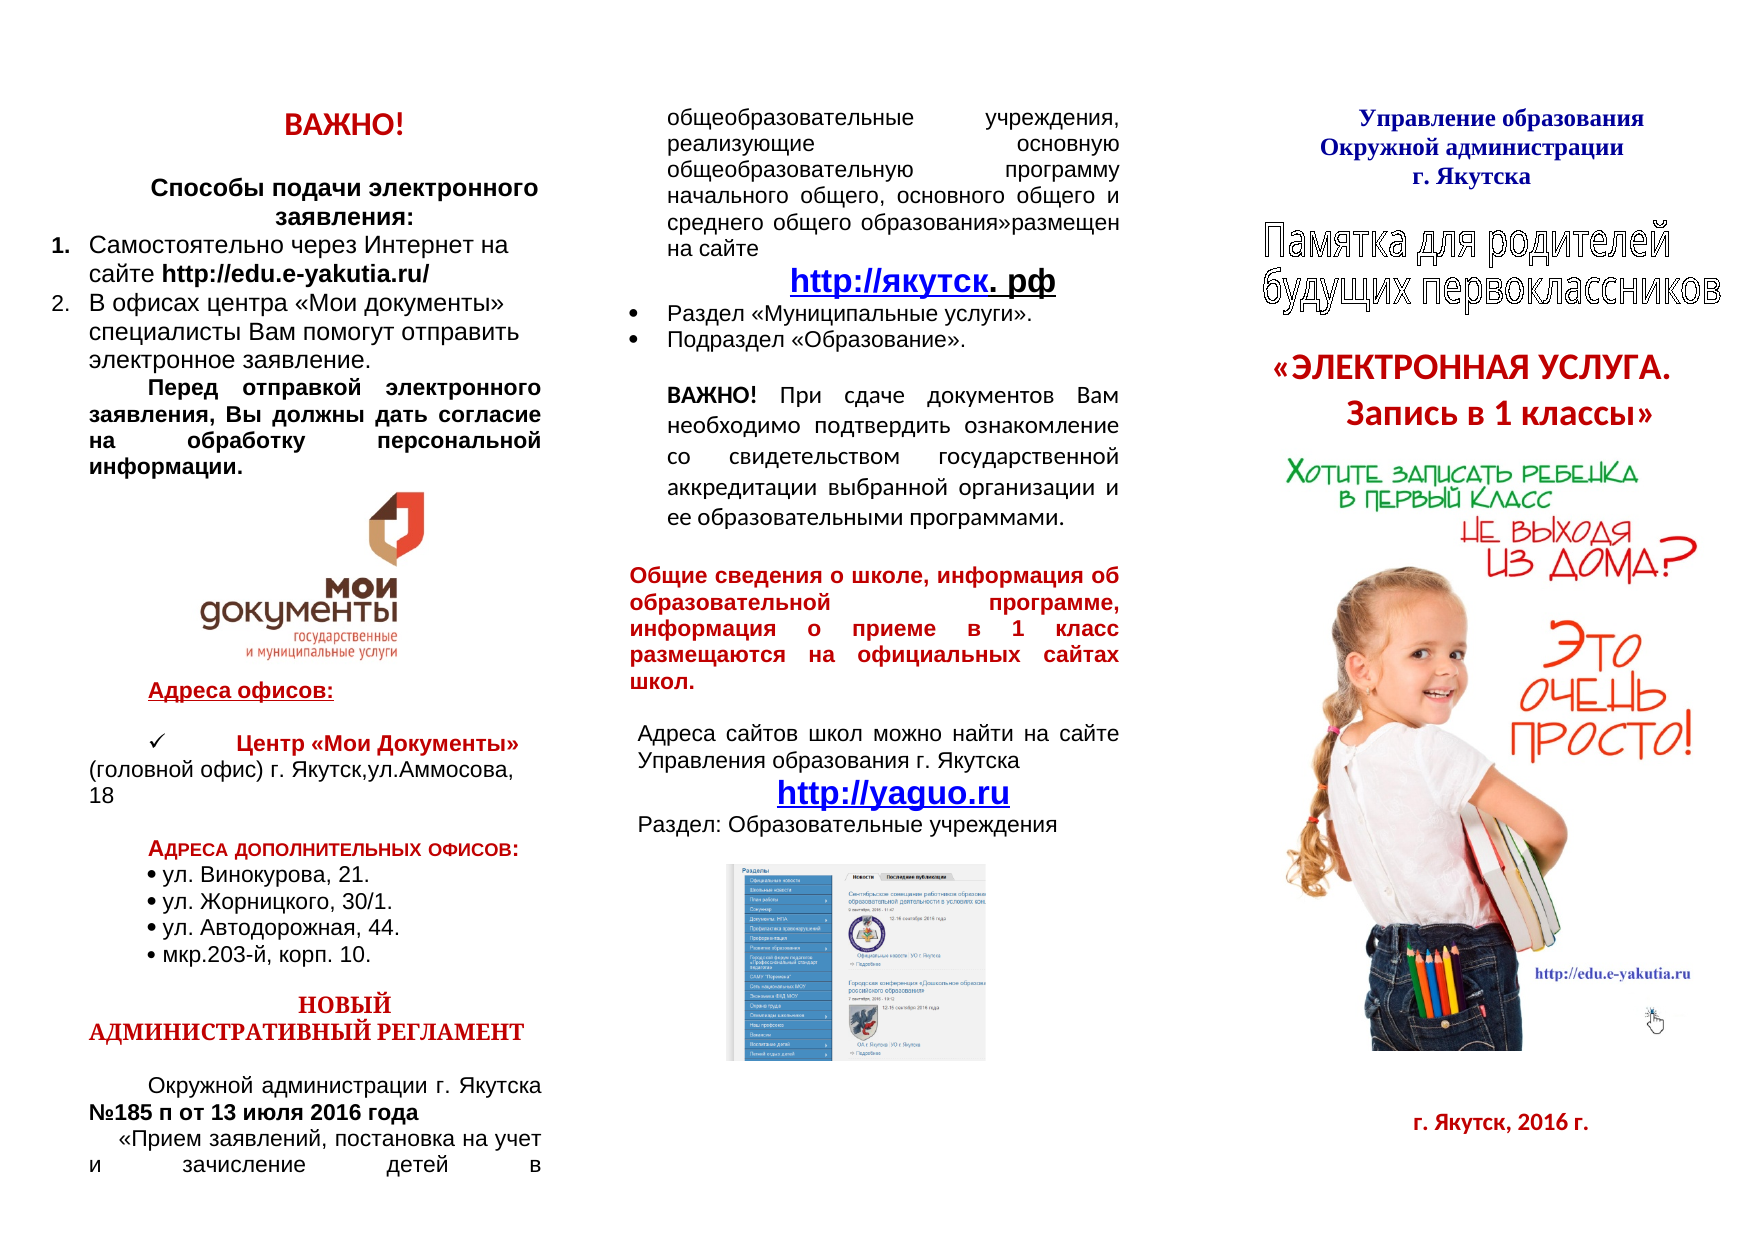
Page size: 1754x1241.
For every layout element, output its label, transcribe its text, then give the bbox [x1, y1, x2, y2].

text Адреса офисов: [89, 677, 541, 703]
list Подраздел «Образование». [629, 326, 1120, 353]
subtitle ул. Жорницкого, 30/1. [89, 888, 541, 914]
text г. Якутска [1245, 161, 1698, 190]
text «Прием заявлений, постановка на учет и зачисление детей в общеобразовательные учреждения, реализующие основную общеобразовательную программу начального общего, основного общего и среднего общего образования»размещен на сайте [89, 1125, 541, 1178]
text «Прием заявлений, постановка на учет и зачисление детей в общеобразовательные учреждения, реализующие основную общеобразовательную программу начального общего, основного общего и среднего общего образования»размещен на сайте [667, 103, 1120, 262]
text Запись в 1 классы» [1245, 388, 1698, 434]
subtitle Адреса дополнительных офисов: [89, 835, 541, 861]
text НОВЫЙ [89, 993, 541, 1019]
text Раздел: Образовательные учреждения [637, 811, 1120, 838]
list ул. Автодорожная, 44. [89, 914, 541, 941]
text ВАЖНО! [89, 103, 541, 144]
text «ЭЛЕКТРОННАЯ УСЛУГА. [1245, 343, 1698, 388]
picture [1279, 437, 1710, 1051]
text г. Якутск, 2016 г. [1245, 1106, 1698, 1137]
list Раздел «Муниципальные услуги». [629, 300, 1120, 326]
list Центр «Мои Документы» (головной офис) г. Якутск,ул.Аммосова, 18 [89, 730, 541, 809]
text Управление образования [1245, 103, 1698, 132]
text http://якутск. рф [667, 262, 1120, 300]
text ВАЖНО! При сдаче документов Вам необходимо подтвердить ознакомление со свидетельством государственной аккредитации выбранной организации и ее образовательными программами. [667, 379, 1120, 532]
list Способы подачи электронного заявления: [148, 173, 541, 230]
subtitle ул. Винокурова, 21. [89, 861, 541, 888]
list В офисах центра «Мои документы» специалисты Вам помогут отправить электронное заявление. [51, 288, 541, 374]
text Окружной администрации [1245, 132, 1698, 161]
text Окружной администрации г. Якутска №185 п от 13 июля 2016 года [89, 1072, 541, 1125]
text http://yaguo.ru [667, 773, 1120, 811]
text АДМИНИСТРАТИВНЫЙ РЕГЛАМЕНТ [89, 1019, 541, 1046]
list Самостоятельно через Интернет на сайте http://edu.e-yakutia.ru/ [51, 230, 541, 288]
text Общие сведения о школе, информация об образовательной программе, информация о приеме в 1 класс размещаются на официальных сайтах школ. [629, 562, 1120, 694]
list мкр.203-й, корп. 10. [89, 941, 541, 967]
picture [147, 479, 477, 677]
picture [726, 864, 986, 1061]
text Адреса сайтов школ можно найти на сайте Управления образования г. Якутска [637, 720, 1120, 773]
list Перед отправкой электронного заявления, Вы должны дать согласие на обработку персональной информации. [89, 374, 541, 479]
